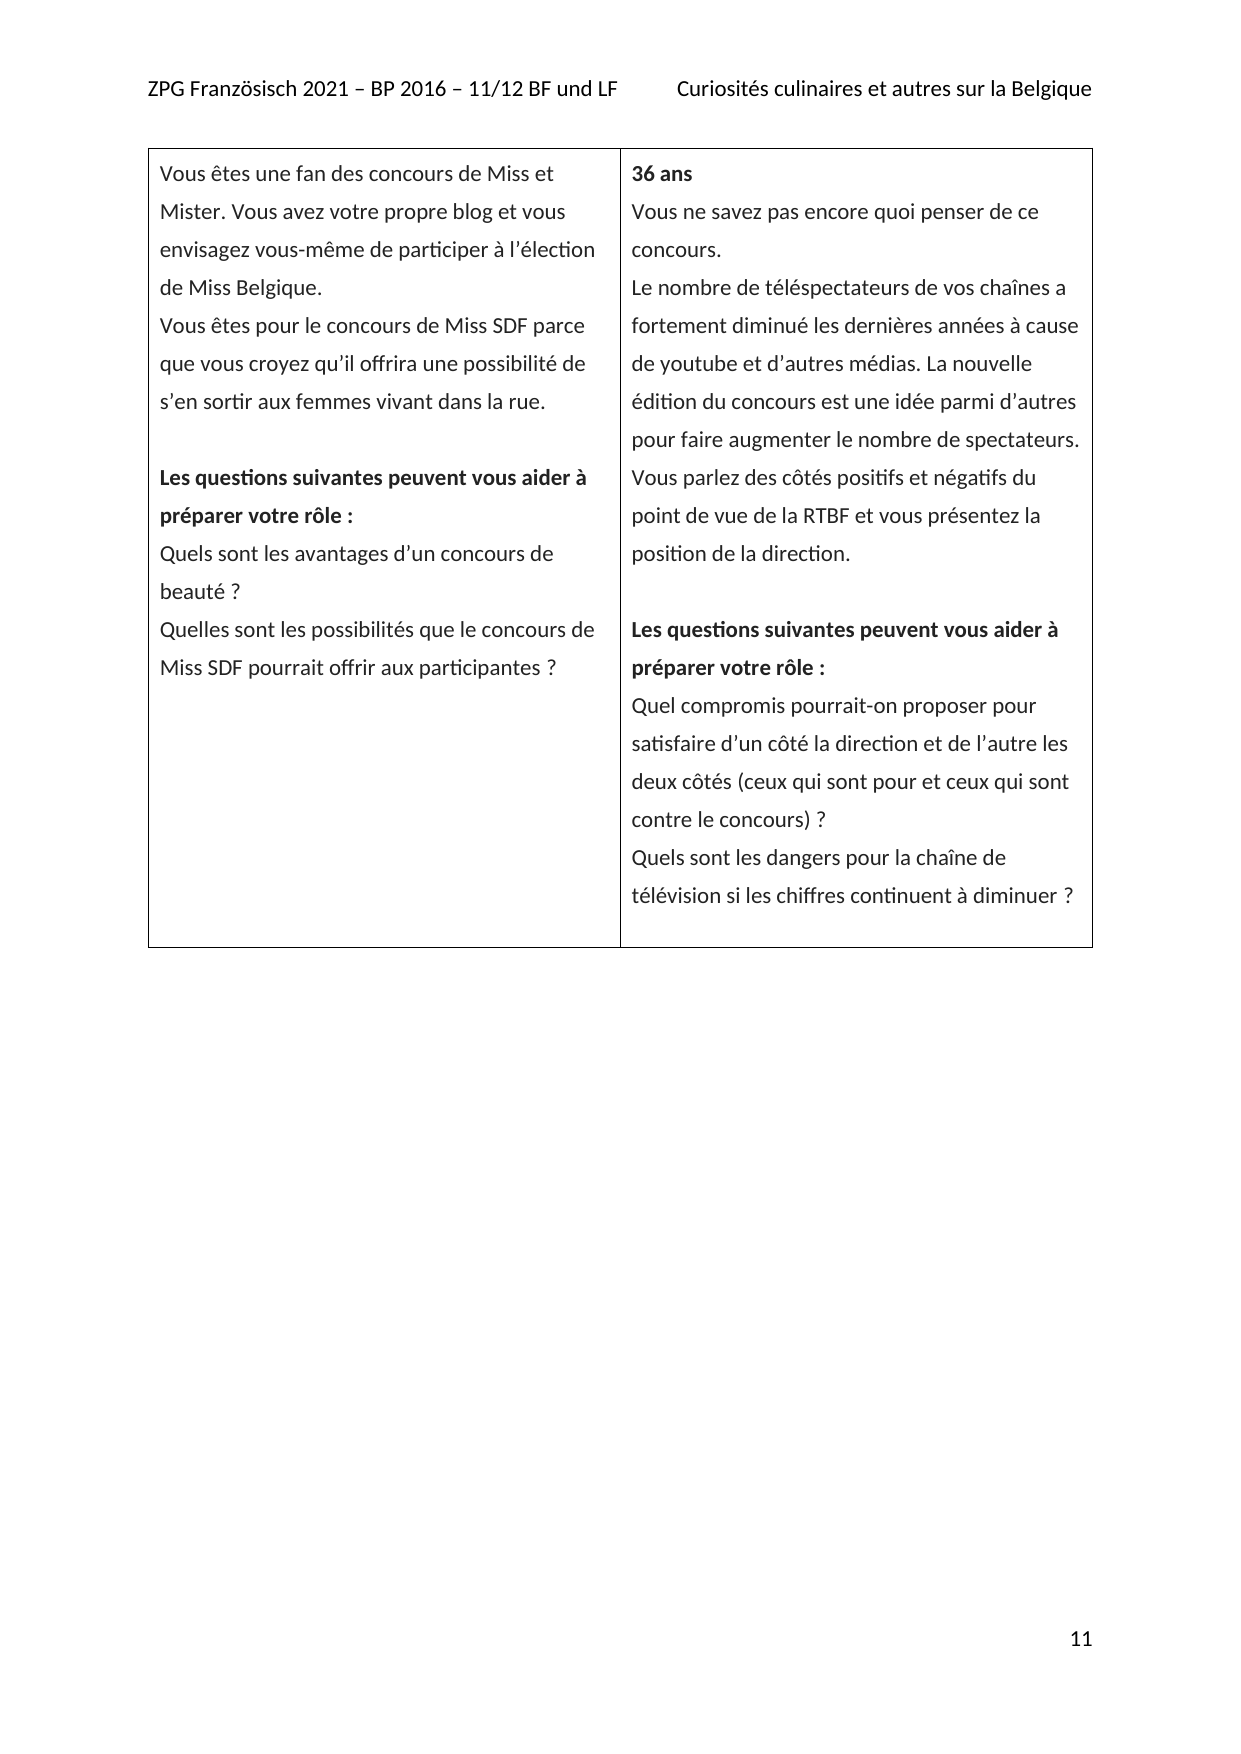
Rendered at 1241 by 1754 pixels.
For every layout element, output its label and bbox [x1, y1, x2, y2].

table_cell [621, 149, 1092, 947]
table_cell [149, 149, 620, 947]
